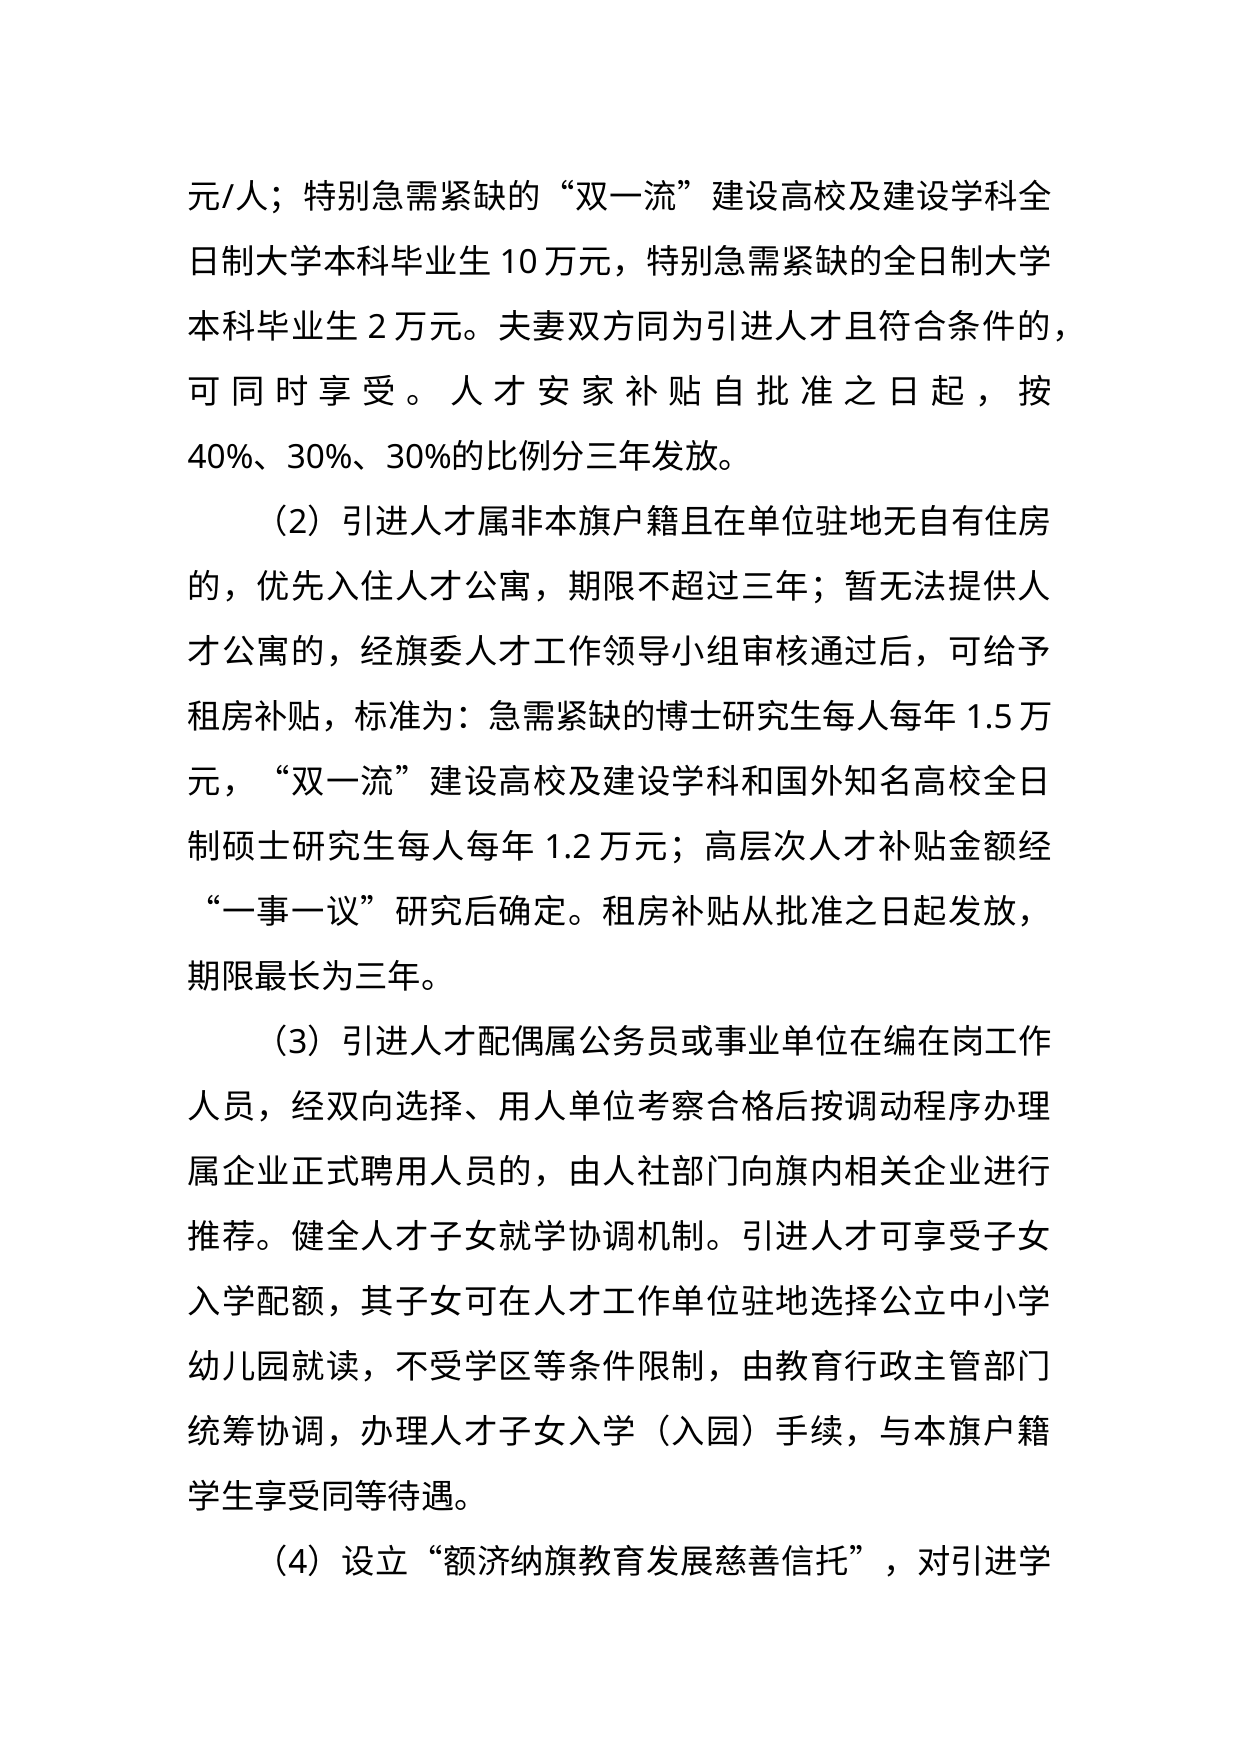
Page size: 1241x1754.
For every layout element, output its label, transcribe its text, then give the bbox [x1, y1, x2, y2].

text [187, 162, 1053, 487]
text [187, 1527, 1053, 1592]
text （3）引进人才配偶属公务员或事业单位在编在岗工作人员，经双向选择、用人单位考察合格后按调动程序办理；属企业正式聘用人员的，由人社部门向旗内相关企业进行推荐。健全人才子女就学协调机制。引进人才可享受子女入学配额，其子女可在人才工作单位驻地选择公立中小学、幼儿园就读，不受学区等条件限制，由教育行政主管部门统筹协调，办理人才子女入学（入园）手续，与本旗户籍学生享受同等待遇。 [187, 1007, 1053, 1527]
text （2）引进人才属非本旗户籍且在单位驻地无自有住房的，优先入住人才公寓，期限不超过三年；暂无法提供人才公寓的，经旗委人才工作领导小组审核通过后，可给予租房补贴，标准为：急需紧缺的博士研究生每人每年1.5万元，“双一流”建设高校及建设学科和国外知名高校全日制硕士研究生每人每年1.2万元；高层次人才补贴金额经“一事一议”研究后确定。租房补贴从批准之日起发放，期限最长为三年。 [187, 487, 1053, 1007]
